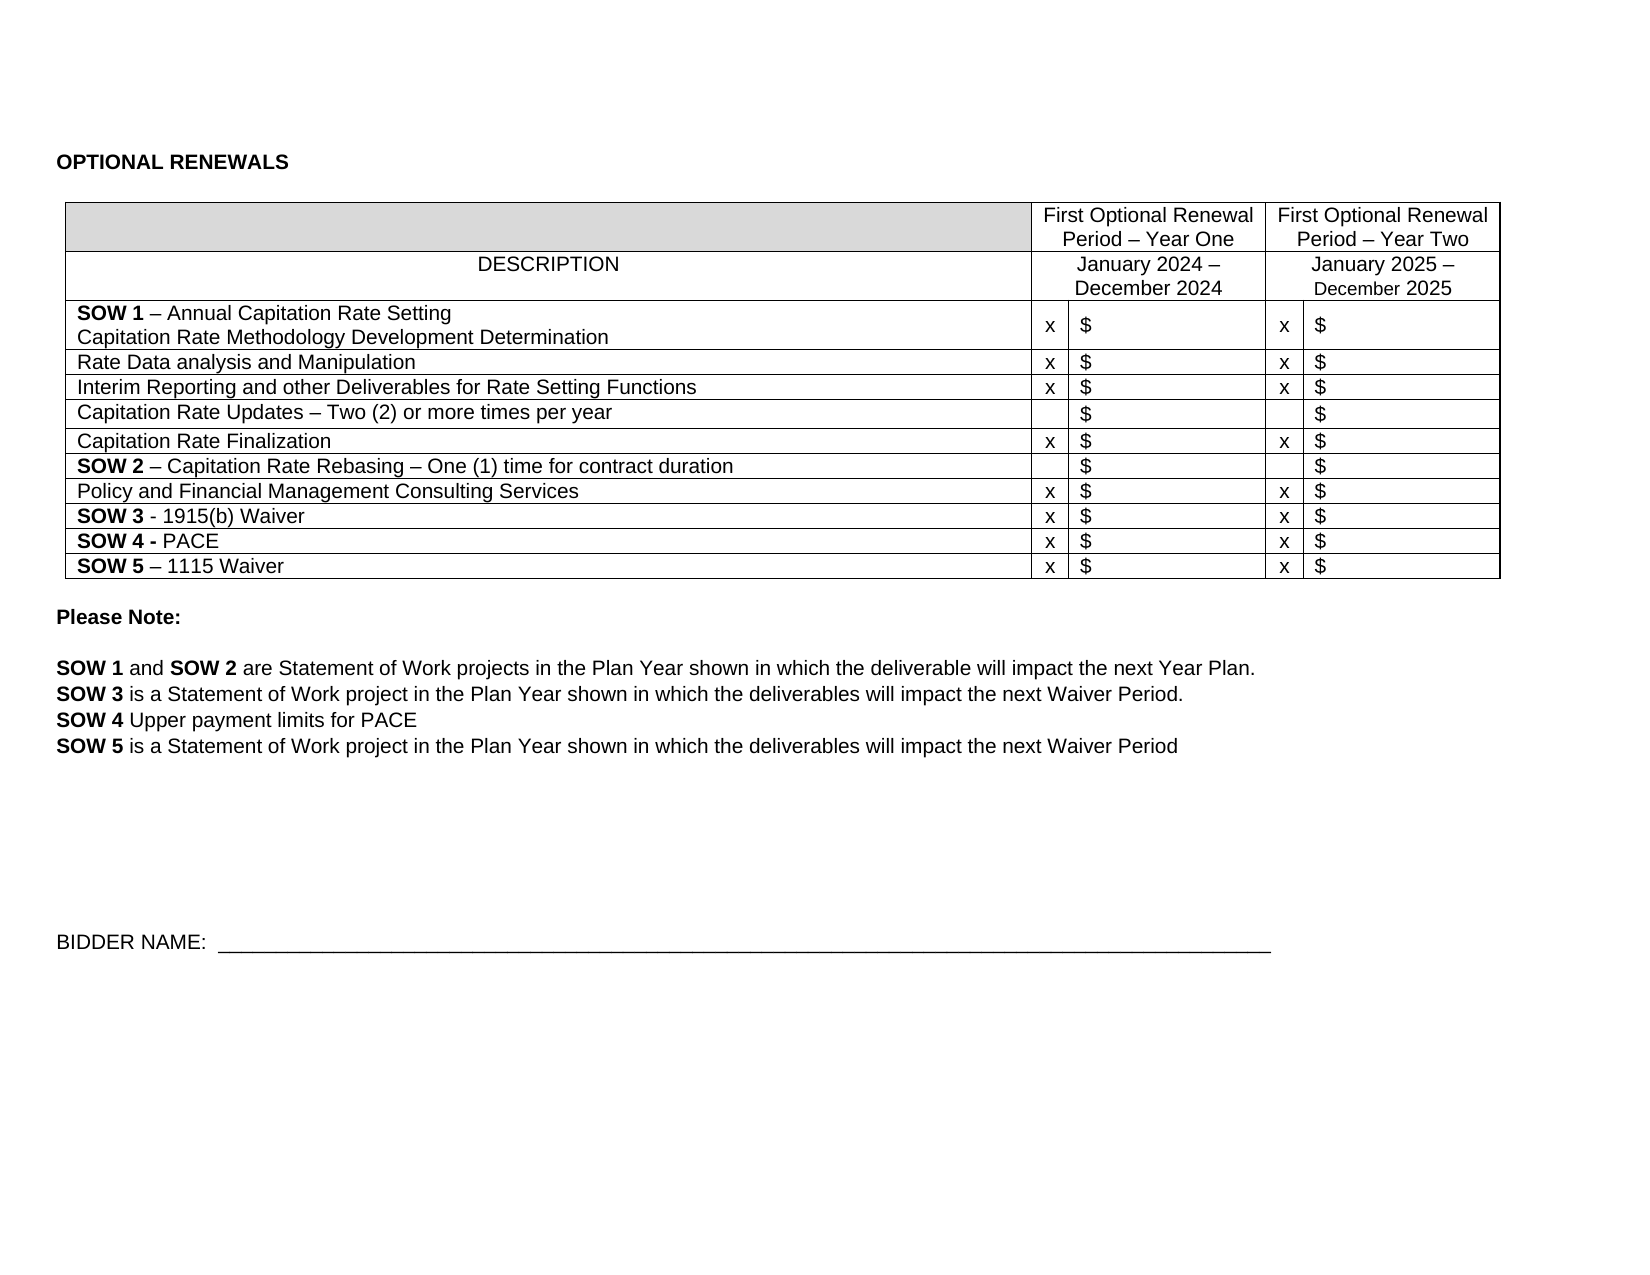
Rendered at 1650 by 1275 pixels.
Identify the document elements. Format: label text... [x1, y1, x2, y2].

table_cell x [1032, 529, 1068, 553]
text SOW 1 and SOW 2 are Statement of Work projects in the Plan Year shown in which the deliverable will impact the next Year Plan. [56, 656, 1500, 680]
table_cell $ [1069, 400, 1265, 428]
text BIDDER NAME: ___________________________________________________________________________________________ [56, 929, 1500, 953]
table_cell January 2025 – December 2025 [1266, 252, 1499, 299]
table_cell $ [1304, 504, 1499, 528]
table_cell SOW 4 - PACE [66, 529, 1031, 553]
text SOW 5 is a Statement of Work project in the Plan Year shown in which the deliverables will impact the next Waiver Period [56, 734, 1500, 758]
table_cell $ [1069, 529, 1265, 553]
table_cell [1266, 454, 1303, 478]
table_cell $ [1069, 454, 1265, 478]
table_cell $ [1069, 504, 1265, 528]
table_cell [1032, 400, 1068, 428]
table_cell SOW 3 - 1915(b) Waiver [66, 504, 1031, 528]
table_cell x [1266, 529, 1303, 553]
table_header First Optional Renewal Period – Year Two [1266, 203, 1499, 251]
table_cell x [1032, 504, 1068, 528]
table_cell $ [1069, 375, 1265, 398]
table_cell x [1266, 375, 1303, 398]
table_cell $ [1069, 429, 1265, 453]
table_cell Capitation Rate Updates – Two (2) or more times per year [66, 400, 1031, 428]
table_cell SOW 5 – 1115 Waiver [66, 554, 1031, 578]
table_header First Optional Renewal Period – Year One [1032, 203, 1265, 251]
table_cell x [1032, 479, 1068, 503]
table_header [66, 203, 1031, 251]
table_cell $ [1069, 301, 1265, 348]
table_cell Rate Data analysis and Manipulation [66, 350, 1031, 373]
table_cell x [1032, 429, 1068, 453]
table_cell x [1032, 301, 1068, 348]
table_cell x [1032, 350, 1068, 373]
table_cell [1032, 454, 1068, 478]
table_cell DESCRIPTION [66, 252, 1031, 299]
text OPTIONAL RENEWALS [56, 150, 1500, 174]
table_cell Capitation Rate Finalization [66, 429, 1031, 453]
table_cell $ [1304, 529, 1499, 553]
table_cell January 2024 – December 2024 [1032, 252, 1265, 299]
table_cell $ [1304, 429, 1499, 453]
table_cell $ [1069, 350, 1265, 373]
table_cell $ [1304, 350, 1499, 373]
table_cell $ [1304, 454, 1499, 478]
table_cell x [1266, 504, 1303, 528]
table_cell x [1266, 429, 1303, 453]
table_cell Interim Reporting and other Deliverables for Rate Setting Functions [66, 375, 1031, 398]
table_cell x [1266, 301, 1303, 348]
table_cell x [1032, 554, 1068, 578]
table_cell Policy and Financial Management Consulting Services [66, 479, 1031, 503]
table_cell $ [1069, 479, 1265, 503]
text SOW 4 Upper payment limits for PACE [56, 708, 1500, 732]
table_cell $ [1069, 554, 1265, 578]
table_cell $ [1304, 479, 1499, 503]
table_cell $ [1304, 375, 1499, 398]
table_cell $ [1304, 301, 1499, 348]
table_cell SOW 2 – Capitation Rate Rebasing – One (1) time for contract duration [66, 454, 1031, 478]
table_cell x [1266, 479, 1303, 503]
table_cell $ [1304, 554, 1499, 578]
table_cell x [1266, 350, 1303, 373]
text Please Note: [56, 604, 1500, 628]
text SOW 3 is a Statement of Work project in the Plan Year shown in which the deliverables will impact the next Waiver Period. [56, 682, 1500, 706]
table_cell $ [1304, 400, 1499, 428]
table_cell x [1032, 375, 1068, 398]
table_cell x [1266, 554, 1303, 578]
table_cell [1266, 400, 1303, 428]
table_cell SOW 1 – Annual Capitation Rate Setting Capitation Rate Methodology Development Determination [66, 301, 1031, 348]
